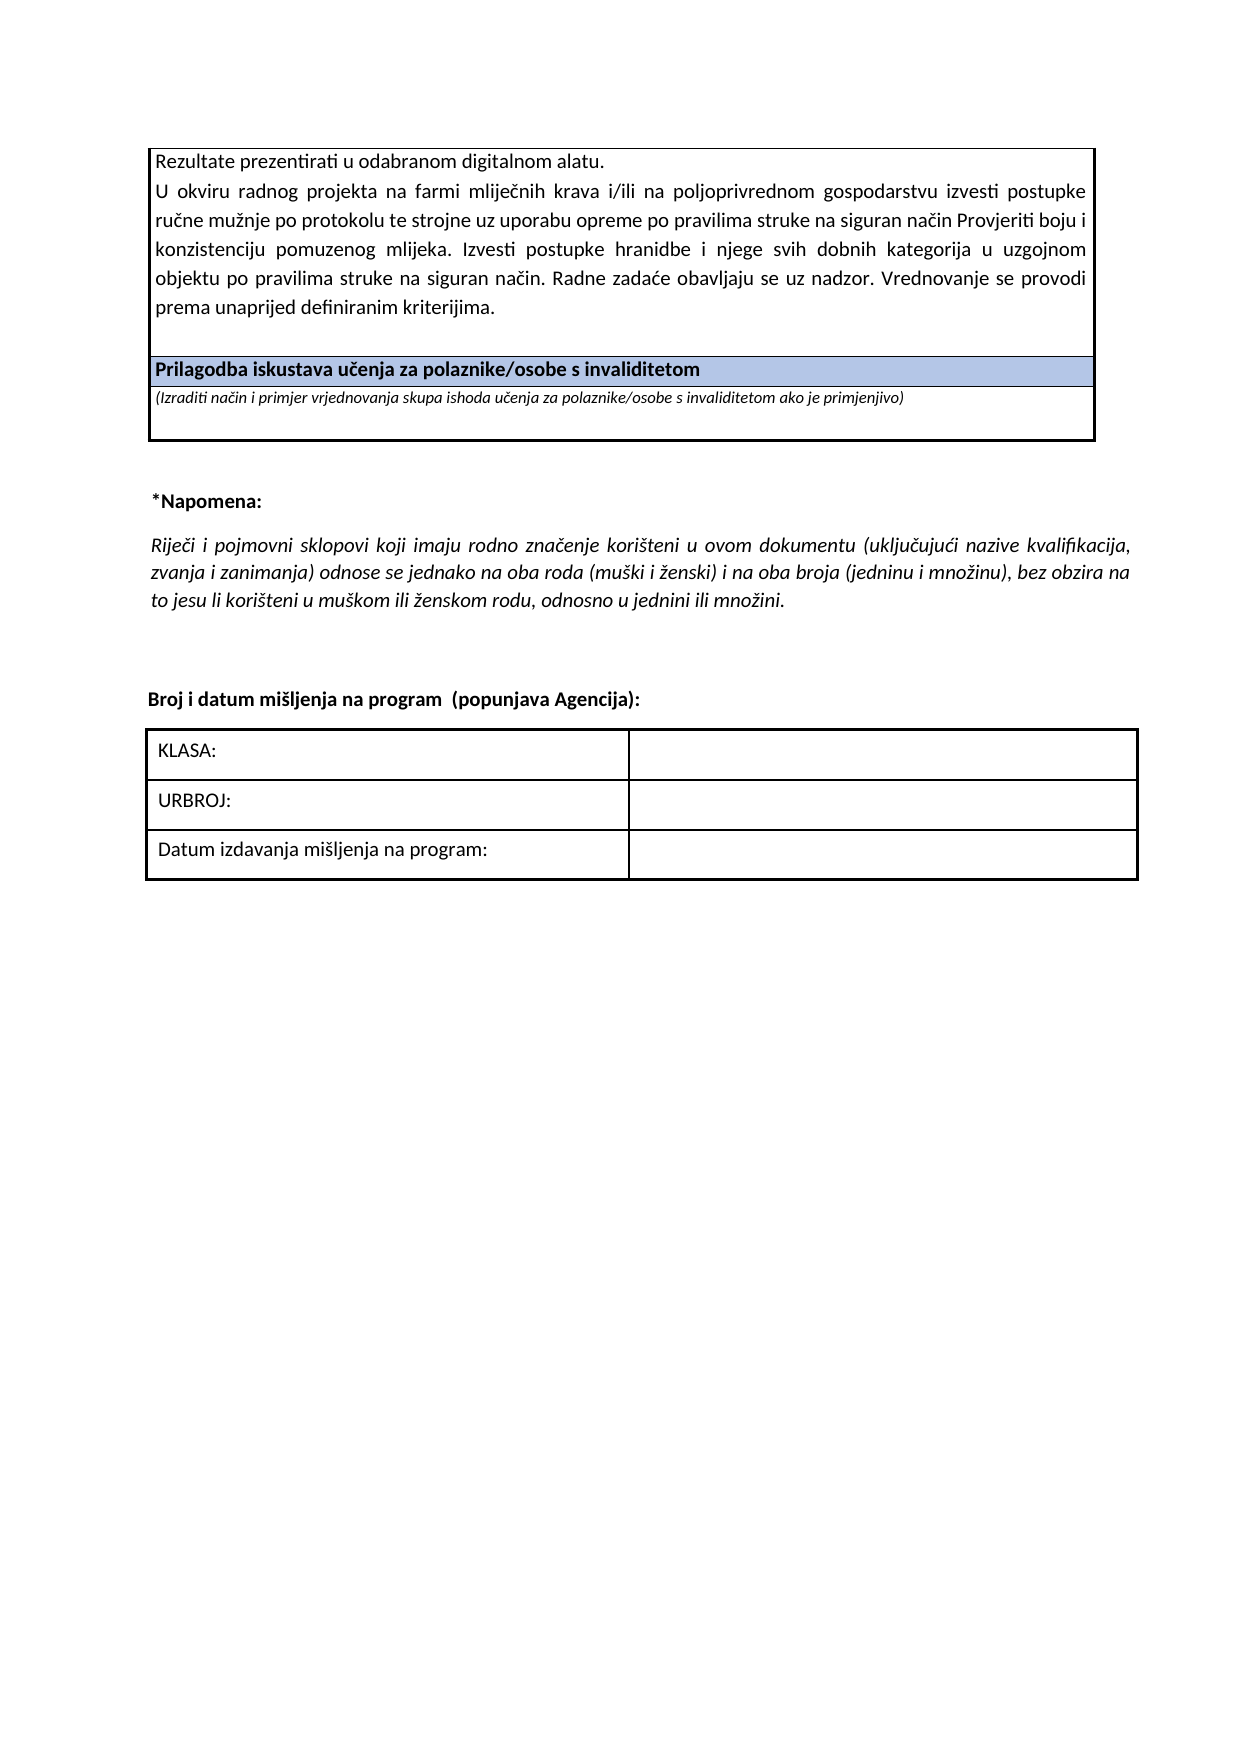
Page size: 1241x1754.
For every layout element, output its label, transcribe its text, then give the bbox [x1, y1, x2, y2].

table_header [630, 731, 1136, 779]
table_header *Napomena: Riječi i pojmovni sklopovi koji imaju rodno značenje korišteni u ovom dokumentu (uključujući nazive kvalifikacija, zvanja i zanimanja) odnose se jednako na oba roda (muški i ženski) i na oba broja (jedninu i množinu), bez obzira na to jesu li korišteni u muškom ili ženskom rodu, odnosno u jednini ili množini. [149, 486, 1137, 632]
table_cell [151, 149, 1093, 356]
table_cell Datum izdavanja mišljenja na program: [148, 831, 628, 878]
table_header KLASA: [148, 731, 628, 779]
table_cell URBROJ: [148, 781, 628, 829]
text Broj i datum mišljenja na program (popunjava Agencija): [148, 680, 1093, 712]
table_cell (Izraditi način i primjer vrjednovanja skupa ishoda učenja za polaznike/osobe s invaliditetom ako je primjenjivo) [151, 387, 1093, 439]
table_cell [630, 831, 1136, 878]
table_cell Prilagodba iskustava učenja za polaznike/osobe s invaliditetom [151, 357, 1093, 386]
table_cell [630, 781, 1136, 829]
